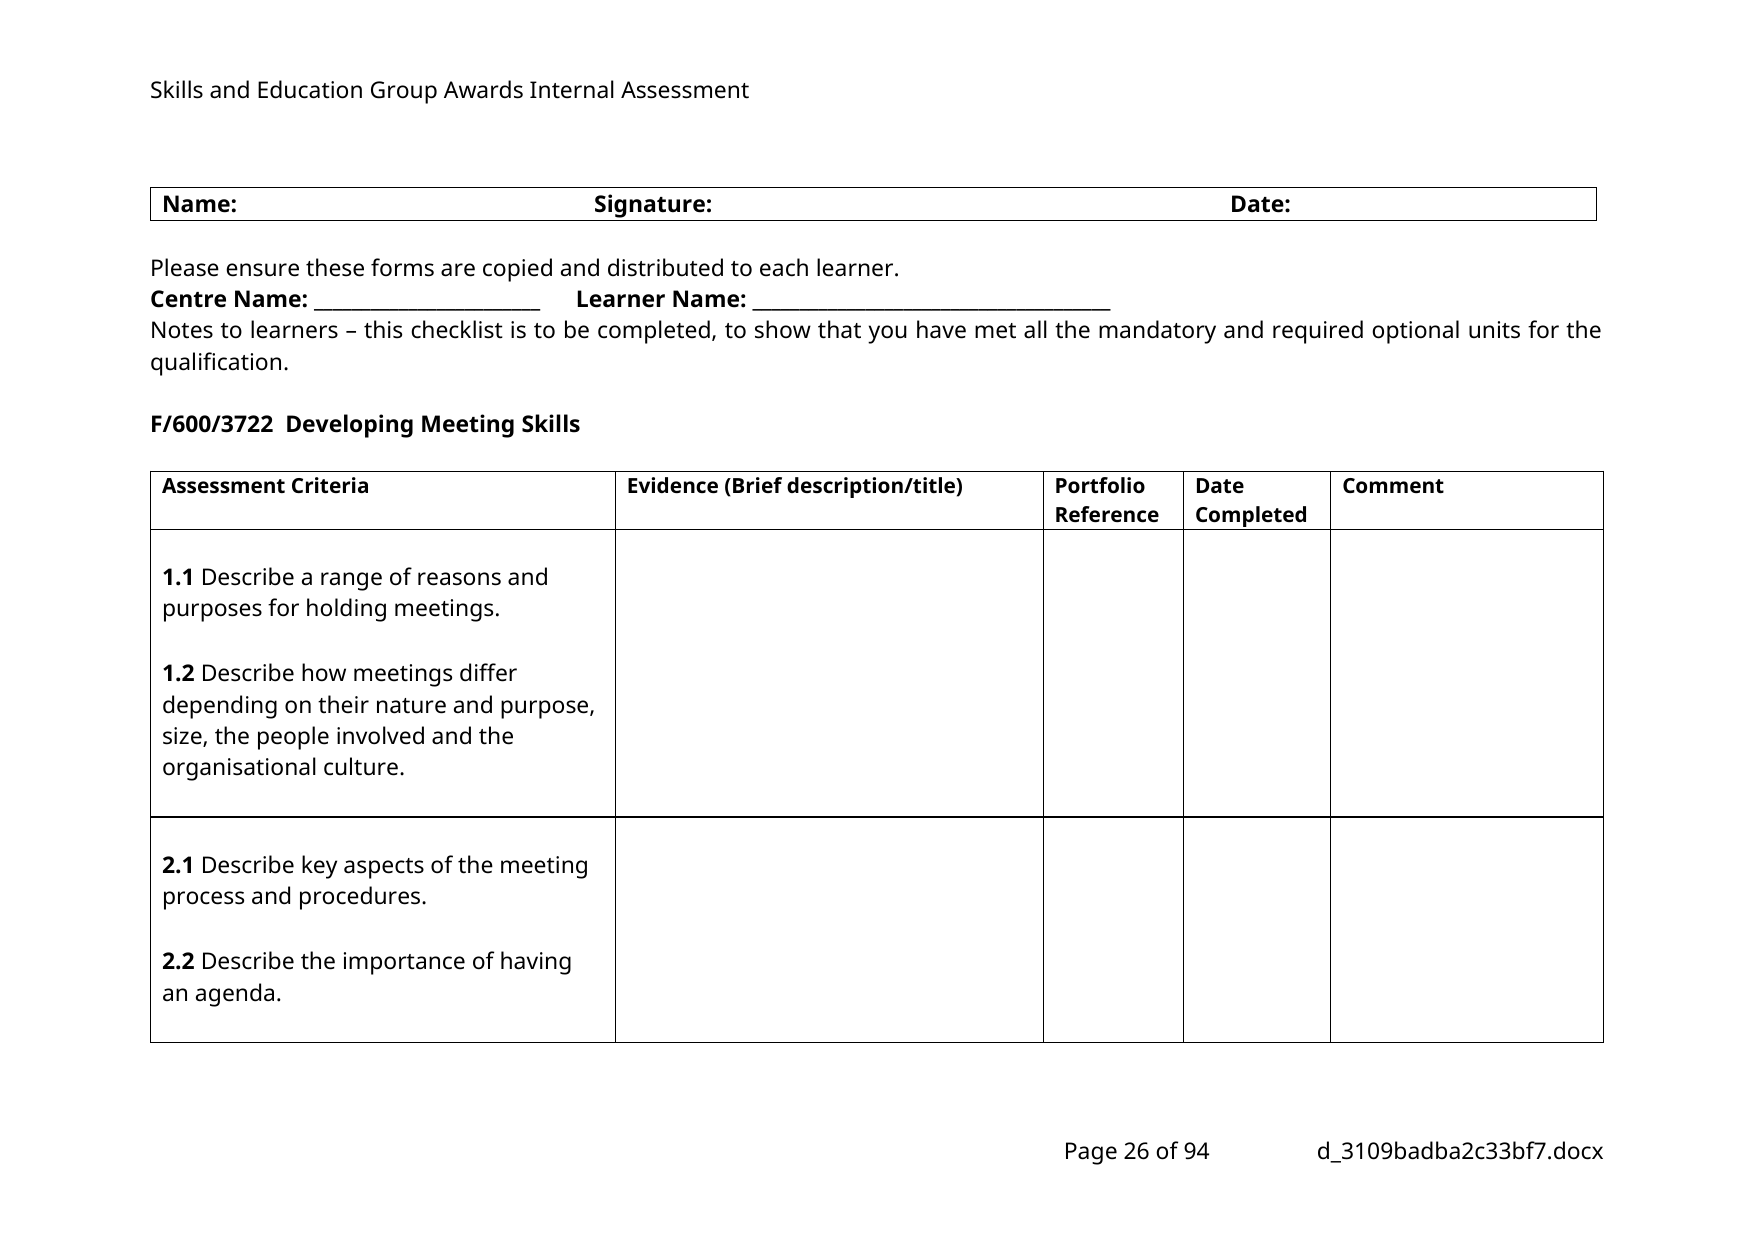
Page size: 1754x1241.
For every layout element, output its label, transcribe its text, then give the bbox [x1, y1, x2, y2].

subtitle Centre Name: ________________________ Learner Name: ______________________________________ [150, 283, 1604, 314]
table_cell [1331, 818, 1603, 1042]
table_cell [1331, 530, 1603, 816]
text F/600/3722 Developing Meeting Skills [150, 408, 1604, 439]
subtitle Please ensure these forms are copied and distributed to each learner. [150, 252, 1604, 283]
table_header Comment [1331, 472, 1603, 528]
table_cell [1184, 818, 1330, 1042]
table_cell 1.1 Describe a range of reasons and purposes for holding meetings. 1.2 Describe how meetings differ depending on their nature and purpose, size, the people involved and the organisational culture. [151, 530, 615, 816]
table_cell [616, 530, 1043, 816]
table_cell [616, 818, 1043, 1042]
table_cell [1044, 530, 1183, 816]
table_header Assessment Criteria [151, 472, 615, 528]
table_cell [1044, 818, 1183, 1042]
table_header Evidence (Brief description/title) [616, 472, 1043, 528]
table_header Portfolio Reference [1044, 472, 1183, 528]
table_cell [1184, 530, 1330, 816]
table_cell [151, 818, 615, 1042]
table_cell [151, 188, 1596, 219]
table_header Date Completed [1184, 472, 1330, 528]
text Notes to learners – this checklist is to be completed, to show that you have met all the mandatory and required optional units for the qualification. [150, 314, 1604, 377]
